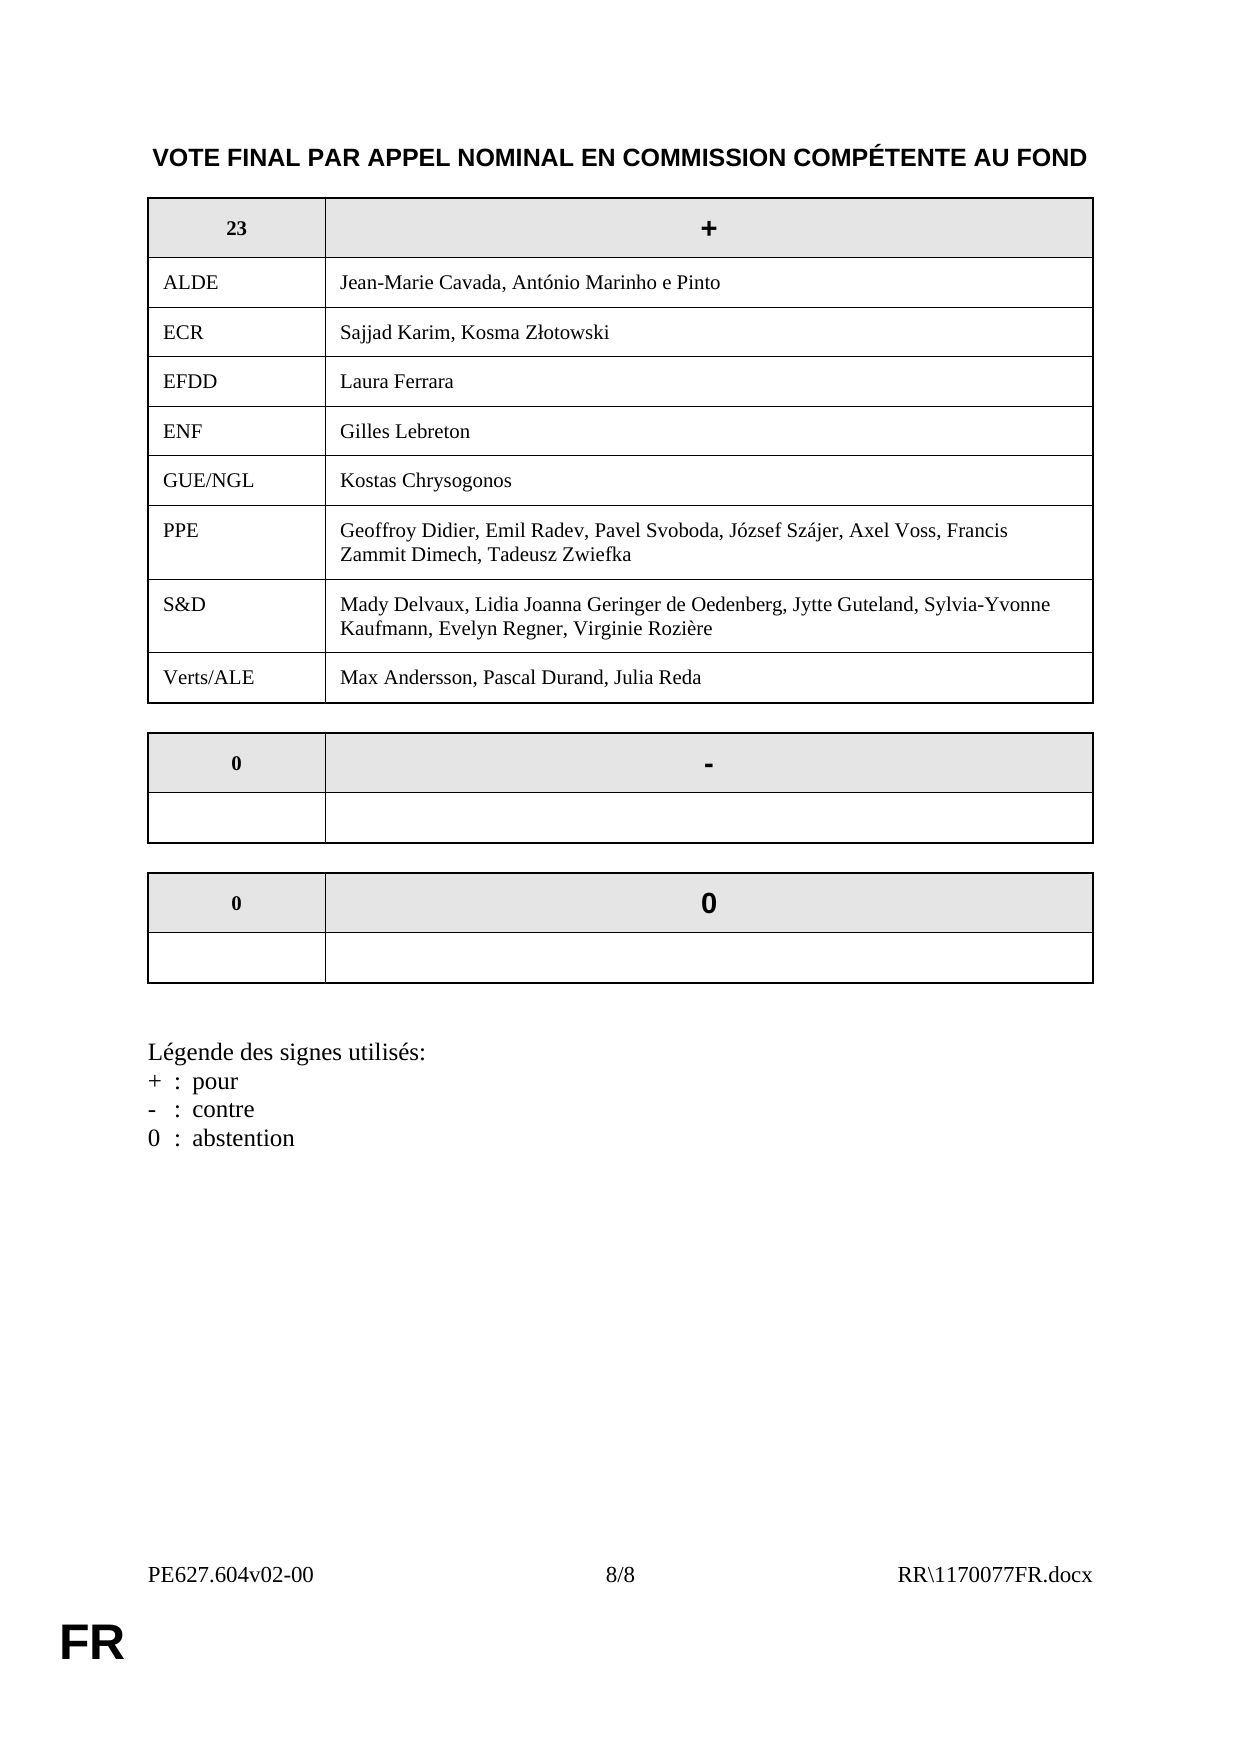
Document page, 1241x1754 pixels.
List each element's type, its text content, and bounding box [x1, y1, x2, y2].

table_cell Sajjad Karim, Kosma Złotowski [326, 308, 1092, 356]
text - : contre [148, 1094, 1092, 1123]
table_cell Jean-Marie Cavada, António Marinho e Pinto [326, 258, 1092, 307]
table_header - [326, 734, 1092, 792]
table_cell Max Andersson, Pascal Durand, Julia Reda [326, 653, 1092, 702]
table_cell Mady Delvaux, Lidia Joanna Geringer de Oedenberg, Jytte Guteland, Sylvia-Yvonne Kaufmann, Evelyn Regner, Virginie Rozière [326, 580, 1092, 652]
table_cell ALDE [149, 258, 325, 307]
table_cell [326, 933, 1092, 982]
table_cell Laura Ferrara [326, 357, 1092, 406]
table_cell S&D [149, 580, 325, 652]
table_cell Verts/ALE [149, 653, 325, 702]
subtitle VOTE FINAL PAR APPEL NOMINAL EN COMMISSION COMPÉTENTE AU FOND [148, 143, 1092, 172]
table_cell Kostas Chrysogonos [326, 456, 1092, 505]
table_header 23 [149, 199, 325, 257]
table_header 0 [149, 874, 325, 932]
text + : pour [148, 1066, 1092, 1094]
table_cell ENF [149, 407, 325, 455]
text 0 : abstention [148, 1123, 1092, 1152]
text Légende des signes utilisés: [148, 1037, 1092, 1066]
table_cell PPE [149, 506, 325, 578]
table_cell GUE/NGL [149, 456, 325, 505]
table_cell ECR [149, 308, 325, 356]
table_cell Geoffroy Didier, Emil Radev, Pavel Svoboda, József Szájer, Axel Voss, Francis Zammit Dimech, Tadeusz Zwiefka [326, 506, 1092, 578]
table_header 0 [326, 874, 1092, 932]
table_header 0 [149, 734, 325, 792]
table_cell [149, 793, 325, 842]
table_cell Gilles Lebreton [326, 407, 1092, 455]
table_cell EFDD [149, 357, 325, 406]
table_cell [149, 933, 325, 982]
table_header + [326, 199, 1092, 257]
table_cell [326, 793, 1092, 842]
